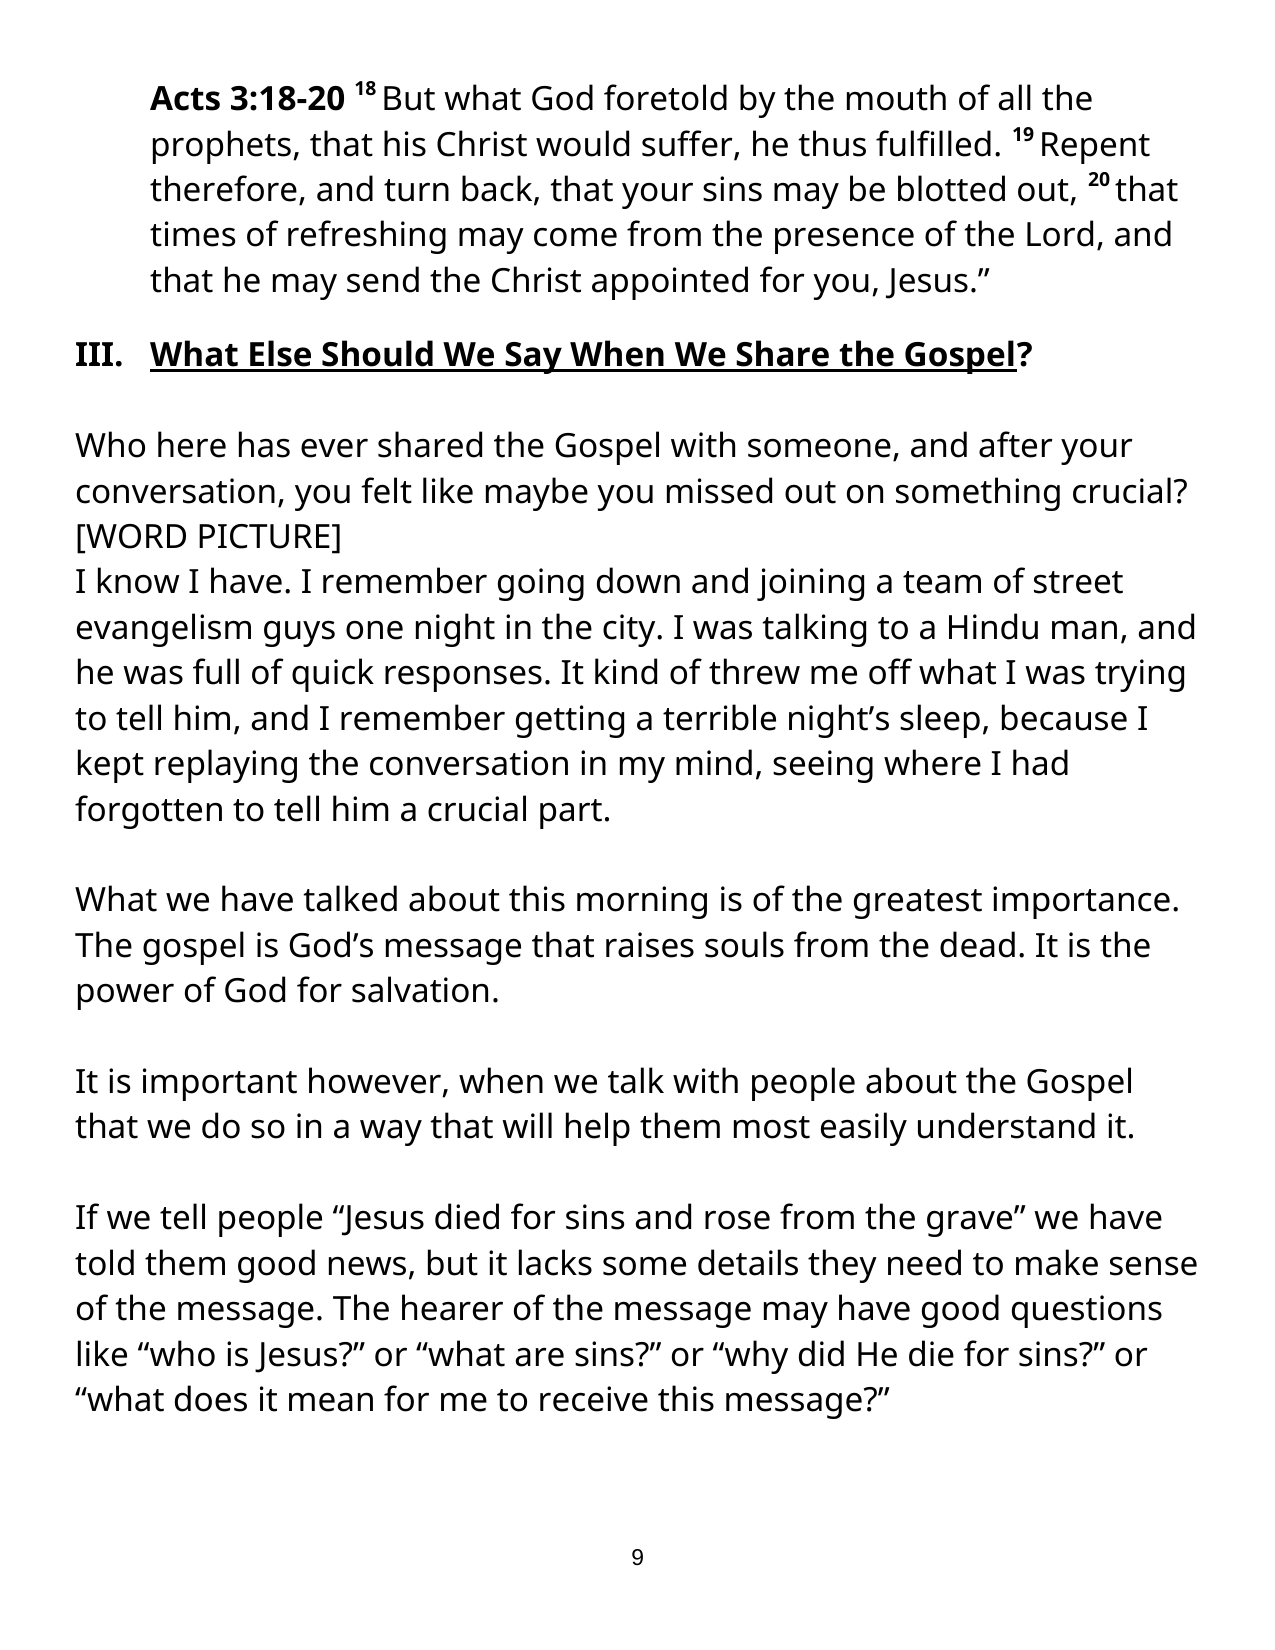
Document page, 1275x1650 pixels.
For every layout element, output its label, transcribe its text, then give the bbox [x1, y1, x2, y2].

text Acts 3:18-20 18 But what God foretold by the mouth of all the prophets, that his Christ would suffer, he thus fulfilled. 19 Repent therefore, and turn back, that your sins may be blotted out, 20 that times of refreshing may come from the presence of the Lord, and that he may send the Christ appointed for you, Jesus.” [150, 75, 1200, 302]
text I know I have. I remember going down and joining a team of street evangelism guys one night in the city. I was talking to a Hindu man, and he was full of quick responses. It kind of threw me off what I was trying to tell him, and I remember getting a terrible night’s sleep, because I kept replaying the conversation in my mind, seeing where I had forgotten to tell him a crucial part. [75, 558, 1200, 831]
text Who here has ever shared the Gospel with someone, and after your conversation, you felt like maybe you missed out on something crucial? [75, 422, 1200, 513]
list What Else Should We Say When We Share the Gospel? [75, 331, 1200, 377]
text It is important however, when we talk with people about the Gospel that we do so in a way that will help them most easily understand it. [75, 1058, 1200, 1149]
text If we tell people “Jesus died for sins and rose from the grave” we have told them good news, but it lacks some details they need to make sense of the message. The hearer of the message may have good questions like “who is Jesus?” or “what are sins?” or “why did He die for sins?” or “what does it mean for me to receive this message?” [75, 1194, 1200, 1421]
text What we have talked about this morning is of the greatest importance. [75, 876, 1200, 922]
text [WORD PICTURE] [75, 513, 1200, 558]
text The gospel is God’s message that raises souls from the dead. It is the power of God for salvation. [75, 922, 1200, 1012]
